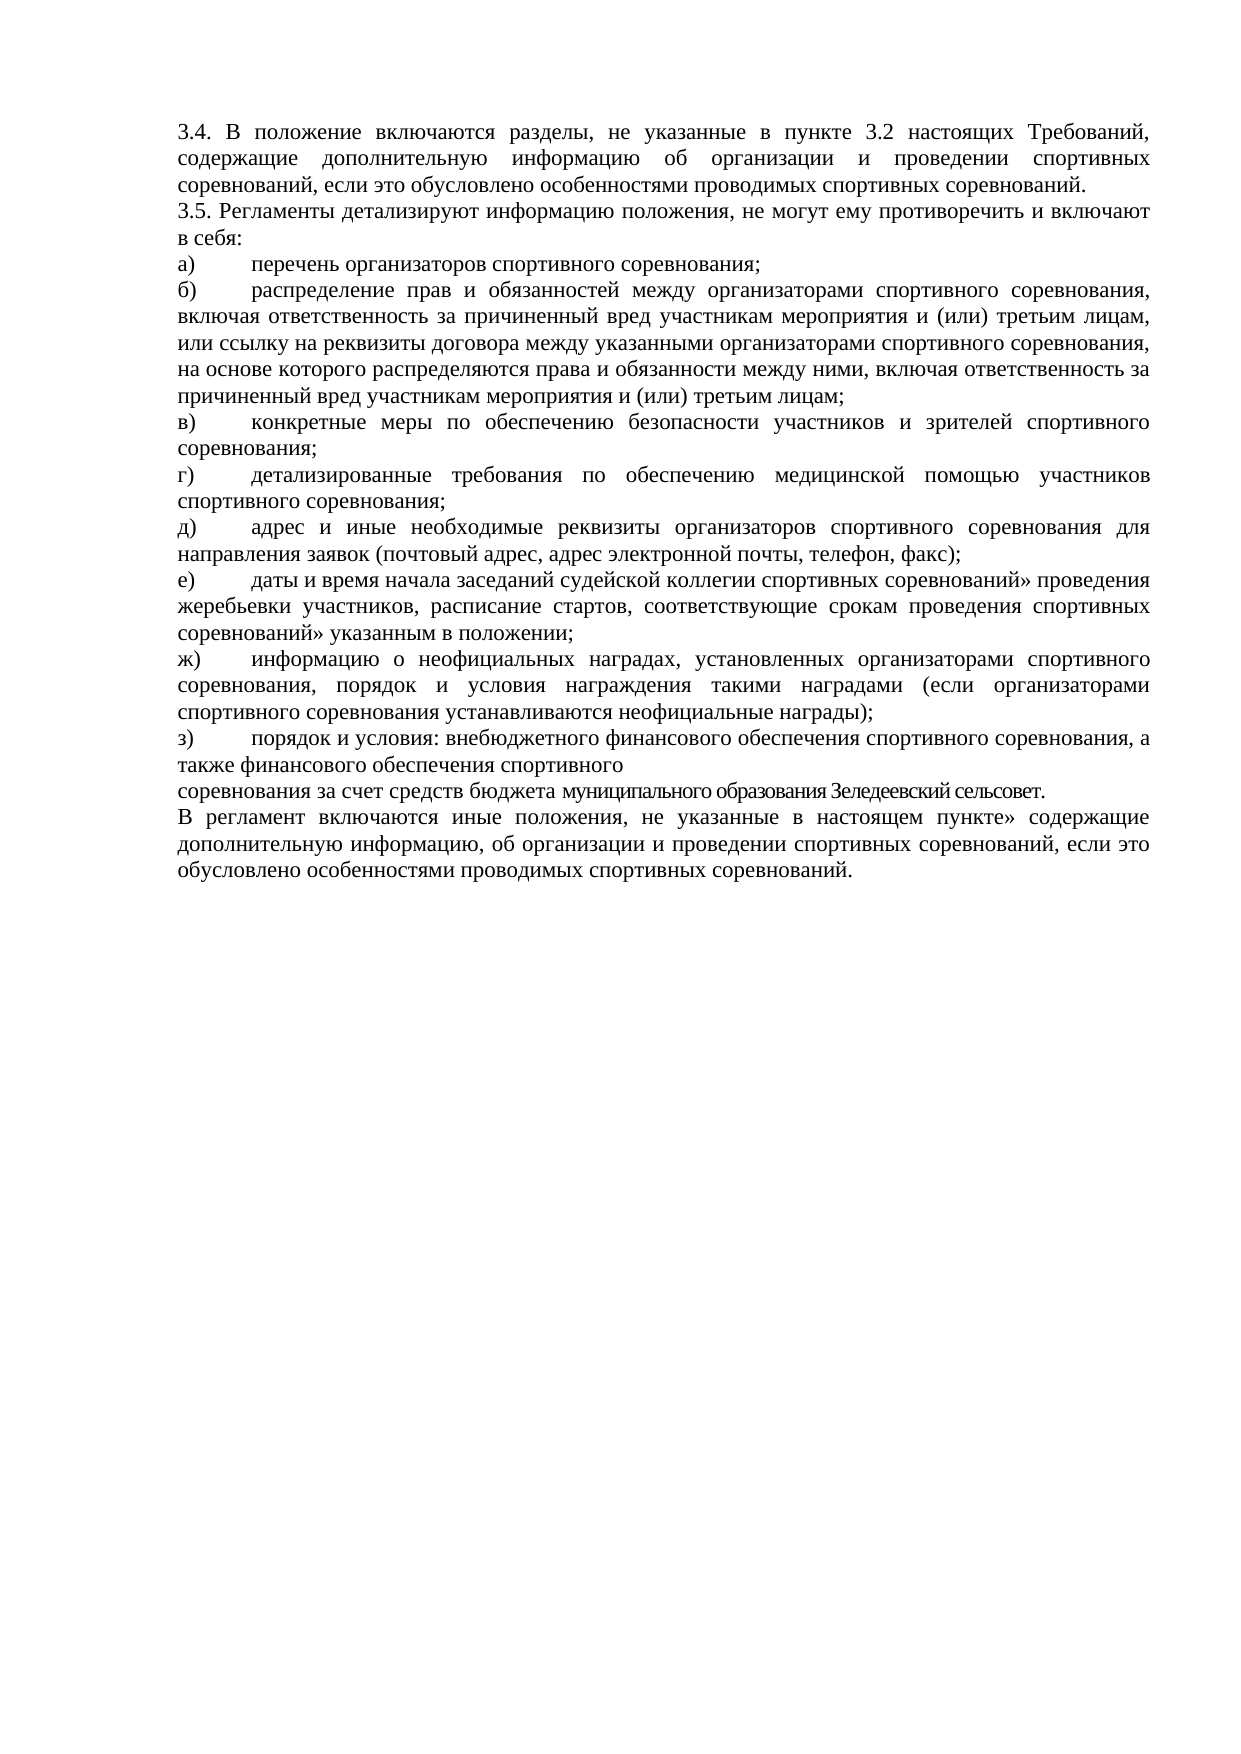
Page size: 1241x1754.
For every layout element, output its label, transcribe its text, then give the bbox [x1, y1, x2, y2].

text б) распределение прав и обязанностей между организаторами спортивного соревнования, включая ответственность за причиненный вред участникам мероприятия и (или) третьим лицам, или ссылку на реквизиты договора между указанными организаторами спортивного соревнования, на основе которого распределяются права и обязанности между ними, включая ответственность за причиненный вред участникам мероприятия и (или) третьим лицам; [177, 276, 1152, 408]
text соревнования за счет средств бюджета муниципального образования Зеледеевский сельсовет. [177, 777, 1152, 803]
text 3.4. В положение включаются разделы, не указанные в пункте 3.2 настоящих Требований, содержащие дополнительную информацию об организации и проведении спортивных соревнований, если это обусловлено особенностями проводимых спортивных соревнований. [177, 118, 1152, 197]
text В регламент включаются иные положения, не указанные в настоящем пункте» содержащие дополнительную информацию, об организации и проведении спортивных соревнований, если это обусловлено особенностями проводимых спортивных соревнований. [177, 803, 1152, 882]
text е) даты и время начала заседаний судейской коллегии спортивных соревнований» проведения жеребьевки участников, расписание стартов, соответствующие срокам проведения спортивных соревнований» указанным в положении; [177, 566, 1152, 645]
text в) конкретные меры по обеспечению безопасности участников и зрителей спортивного соревнования; [177, 408, 1152, 461]
text а) перечень организаторов спортивного соревнования; [177, 250, 1152, 276]
text ж) информацию о неофициальных наградах, установленных организаторами спортивного соревнования, порядок и условия награждения такими наградами (если организаторами спортивного соревнования устанавливаются неофициальные награды); [177, 645, 1152, 724]
text г) детализированные требования по обеспечению медицинской помощью участников спортивного соревнования; [177, 461, 1152, 513]
text 3.5. Регламенты детализируют информацию положения, не могут ему противоречить и включают в себя: [177, 197, 1152, 250]
text з) порядок и условия: внебюджетного финансового обеспечения спортивного соревнования, а также финансового обеспечения спортивного [177, 724, 1152, 777]
text д) адрес и иные необходимые реквизиты организаторов спортивного соревнования для направления заявок (почтовый адрес, адрес электронной почты, телефон, факс); [177, 513, 1152, 566]
